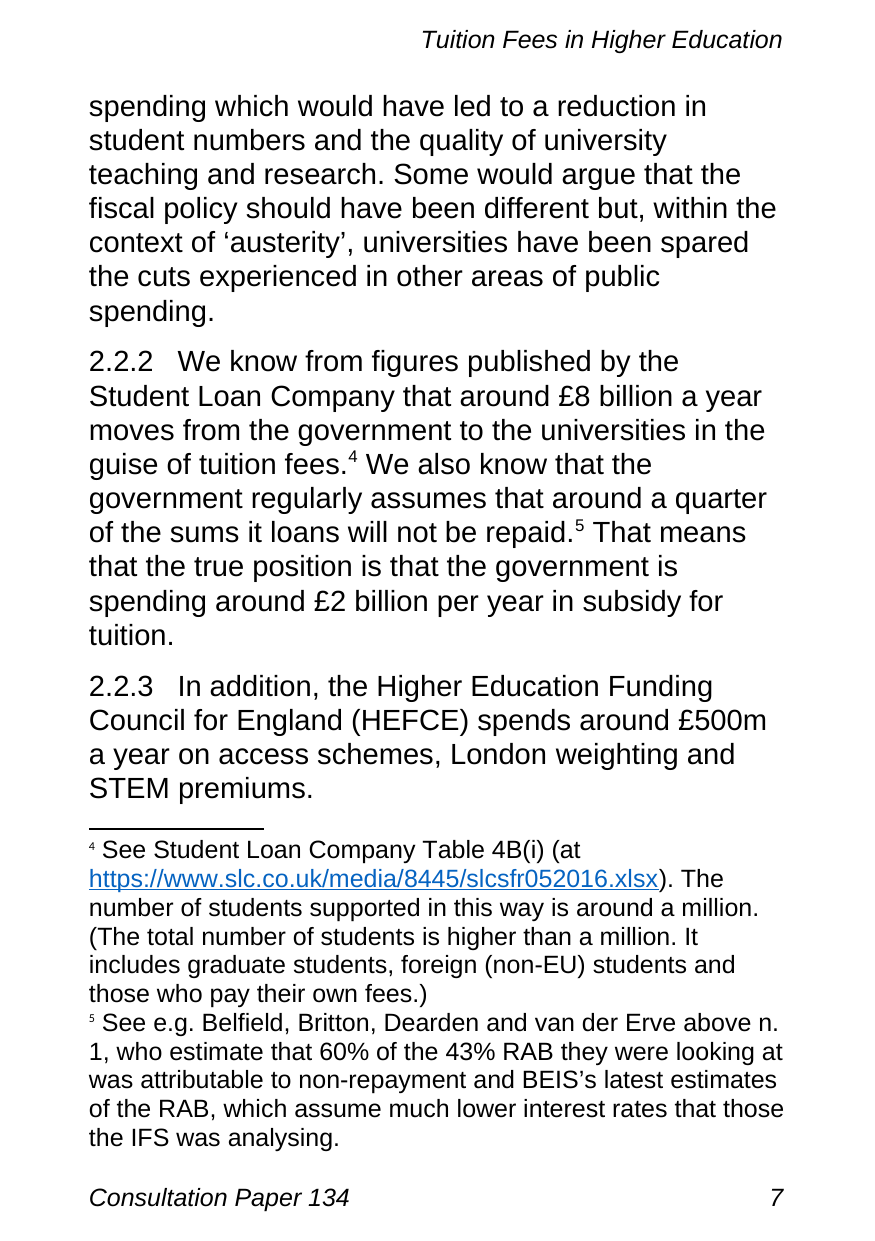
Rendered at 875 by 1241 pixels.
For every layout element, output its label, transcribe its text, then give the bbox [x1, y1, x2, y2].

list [89, 89, 785, 327]
text In addition, the Higher Education Funding Council for England (HEFCE) spends around £500m a year on access schemes, London weighting and STEM premiums. [89, 669, 785, 805]
text We know from figures published by the Student Loan Company that around £8 billion a year moves from the government to the universities in the guise of tuition fees. We also know that the government regularly assumes that around a quarter of the sums it loans will not be repaid. That means that the true position is that the government is spending around £2 billion per year in subsidy for tuition. [89, 344, 785, 651]
